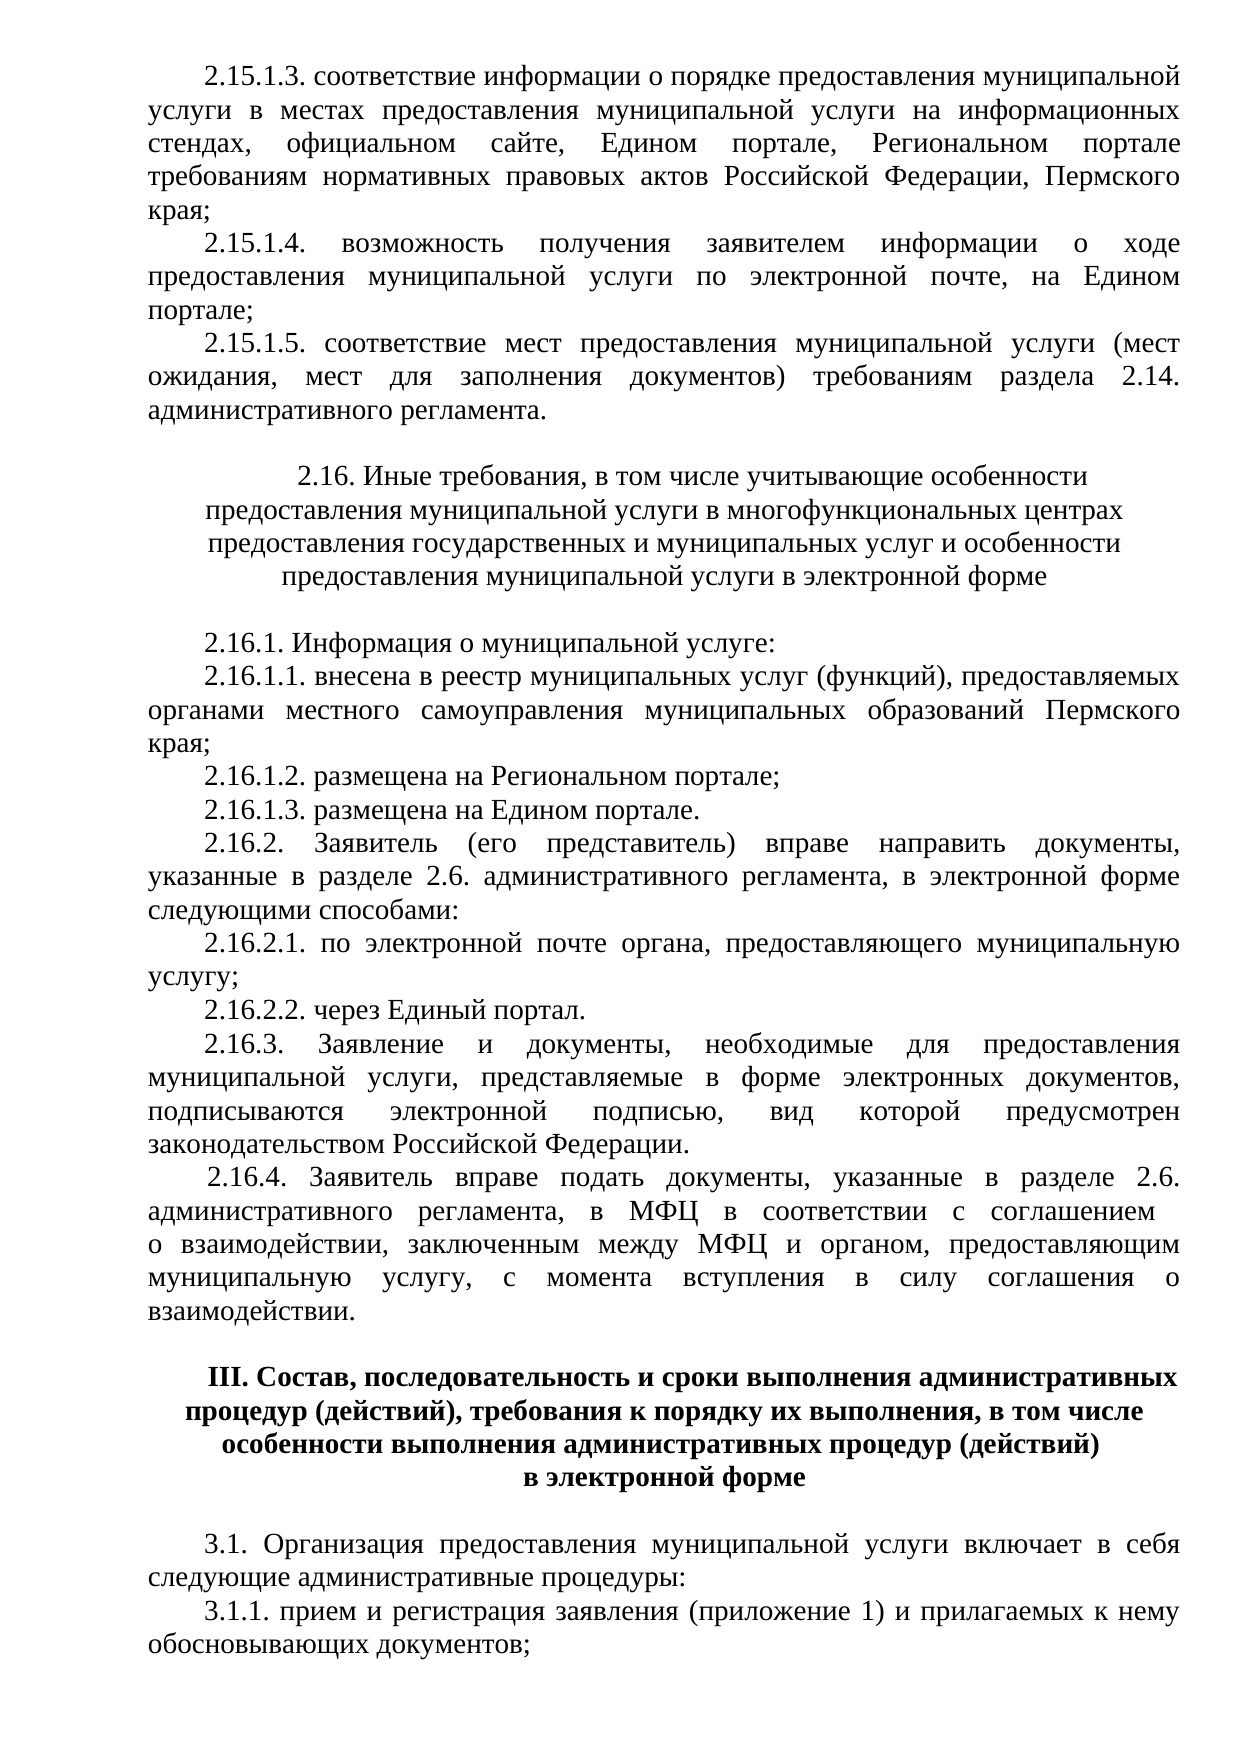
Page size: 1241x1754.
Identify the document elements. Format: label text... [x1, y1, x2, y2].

text 3.1. Организация предоставления муниципальной услуги включает в себя следующие административные процедуры: [148, 1527, 1181, 1593]
text 2.16.2.2. через Единый портал. [148, 992, 1181, 1026]
text 2.15.1.4. возможность получения заявителем информации о ходе предоставления муниципальной услуги по электронной почте, на Едином портале; [148, 226, 1181, 326]
text 2.16.3. Заявление и документы, необходимые для предоставления муниципальной услуги, представляемые в форме электронных документов, подписываются электронной подписью, вид которой предусмотрен законодательством Российской Федерации. [148, 1026, 1181, 1160]
text 2.16.1.1. внесена в реестр муниципальных услуг (функций), предоставляемых органами местного самоуправления муниципальных образований Пермского края; [148, 659, 1181, 759]
text 2.16.4. Заявитель вправе подать документы, указанные в разделе 2.6. административного регламента, в МФЦ в соответствии с соглашением о взаимодействии, заключенным между МФЦ и органом, предоставляющим муниципальную услугу, с момента вступления в силу соглашения о взаимодействии. [148, 1160, 1181, 1327]
text 2.16.2. Заявитель (его представитель) вправе направить документы, указанные в разделе 2.6. административного регламента, в электронной форме следующими способами: [148, 826, 1181, 926]
text 2.16.2.1. по электронной почте органа, предоставляющего муниципальную услугу; [148, 926, 1181, 992]
text 2.16.1.2. размещена на Региональном портале; [148, 759, 1181, 792]
text 2.16.1. Информация о муниципальной услуге: [148, 626, 1181, 659]
text 2.16.1.3. размещена на Едином портале. [148, 792, 1181, 826]
text III. Состав, последовательность и сроки выполнения административных процедур (действий), требования к порядку их выполнения, в том числе особенности выполнения административных процедур (действий) в электронной форме [148, 1360, 1181, 1493]
text 2.15.1.3. соответствие информации о порядке предоставления муниципальной услуги в местах предоставления муниципальной услуги на информационных стендах, официальном сайте, Едином портале, Региональном портале требованиям нормативных правовых актов Российской Федерации, Пермского края; [148, 59, 1181, 226]
text 2.15.1.5. соответствие мест предоставления муниципальной услуги (мест ожидания, мест для заполнения документов) требованиям раздела 2.14. административного регламента. [148, 326, 1181, 426]
text 2.16. Иные требования, в том числе учитывающие особенности предоставления муниципальной услуги в многофункциональных центрах предоставления государственных и муниципальных услуг и особенности предоставления муниципальной услуги в электронной форме [148, 459, 1181, 592]
text 3.1.1. прием и регистрация заявления (приложение 1) и прилагаемых к нему обосновывающих документов; [148, 1593, 1181, 1660]
